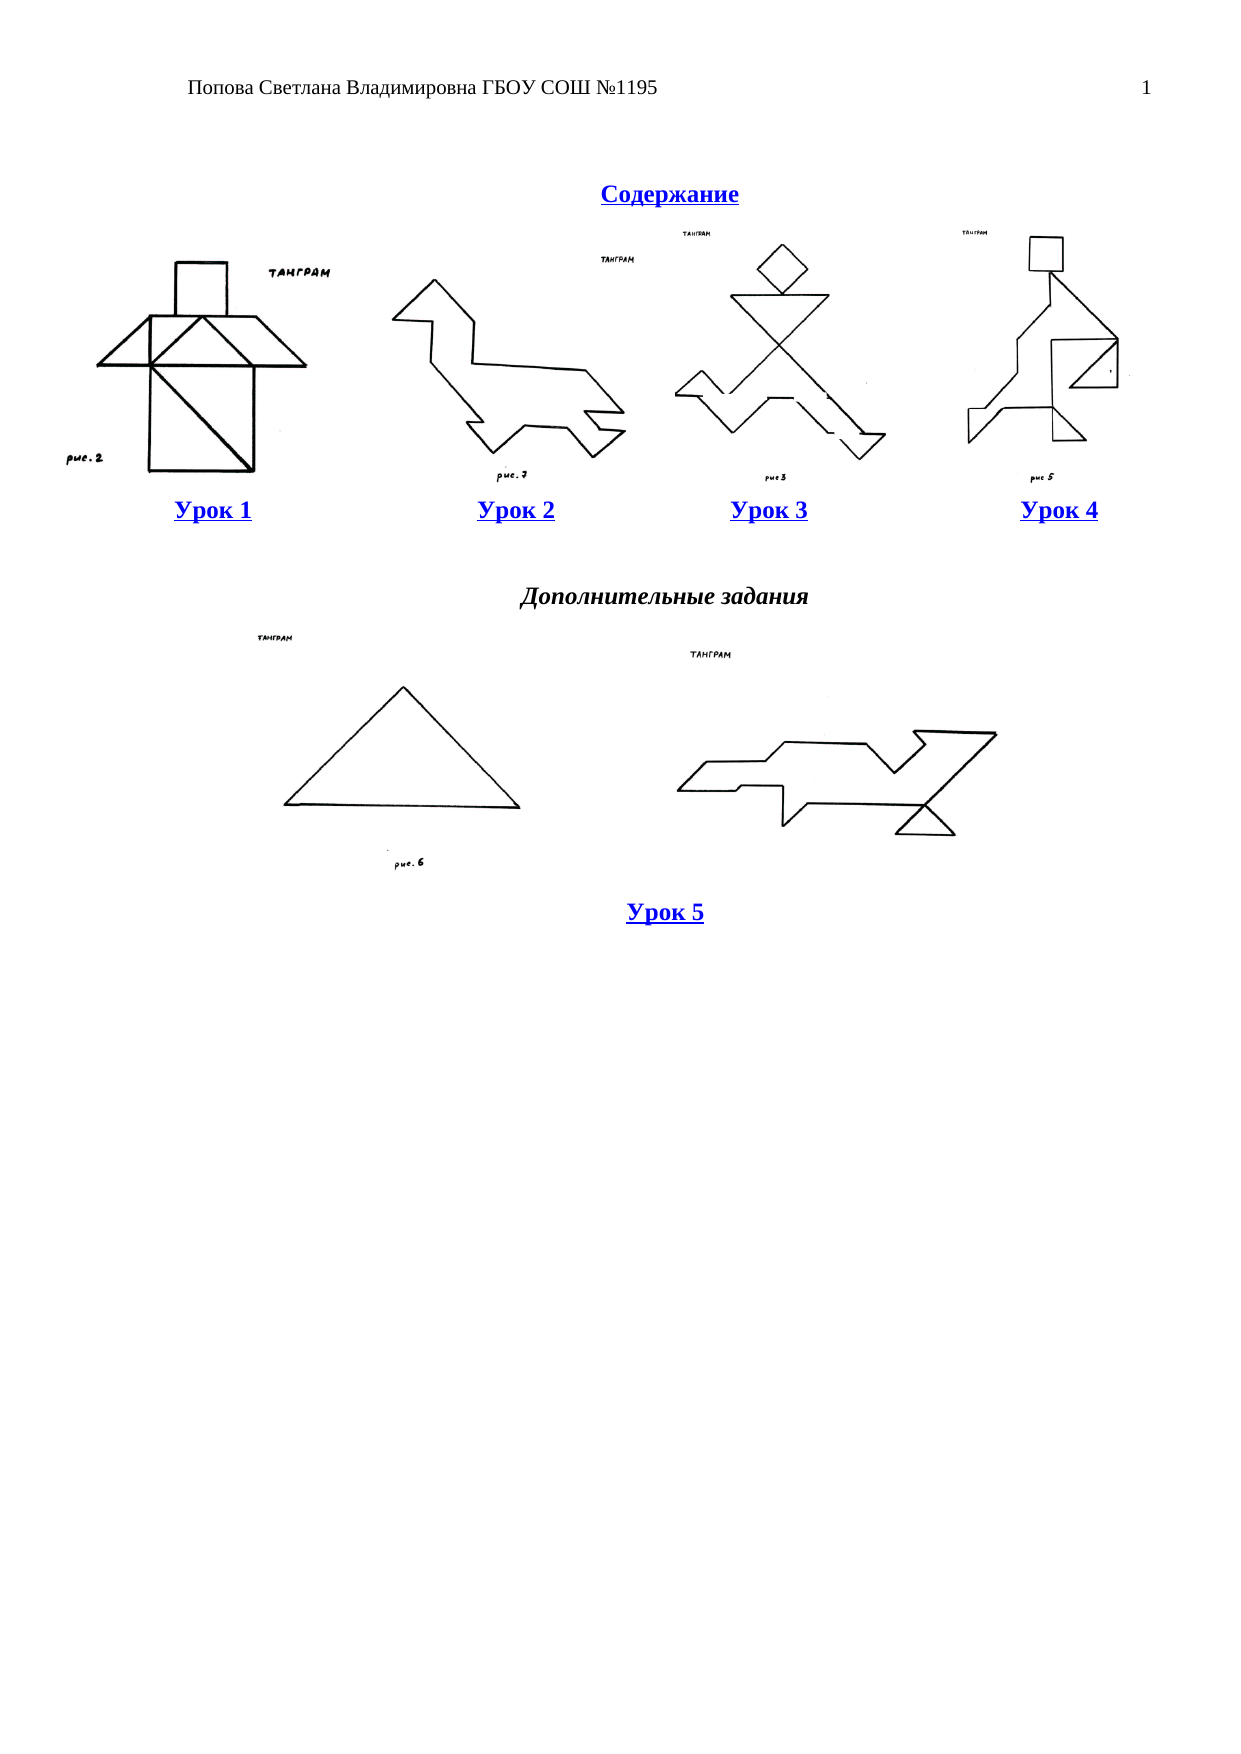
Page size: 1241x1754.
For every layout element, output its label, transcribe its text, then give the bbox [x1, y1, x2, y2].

picture [675, 645, 998, 855]
picture [675, 229, 888, 485]
picture [375, 252, 645, 486]
subtitle Урок 5 [99, 897, 1232, 926]
picture [255, 630, 530, 872]
text Урок 1 Урок 2 Урок 3 Урок 4 [99, 495, 1232, 524]
subtitle Дополнительные задания [99, 581, 1232, 610]
text Содержание [187, 179, 1152, 207]
picture [960, 229, 1136, 483]
picture [60, 252, 330, 478]
